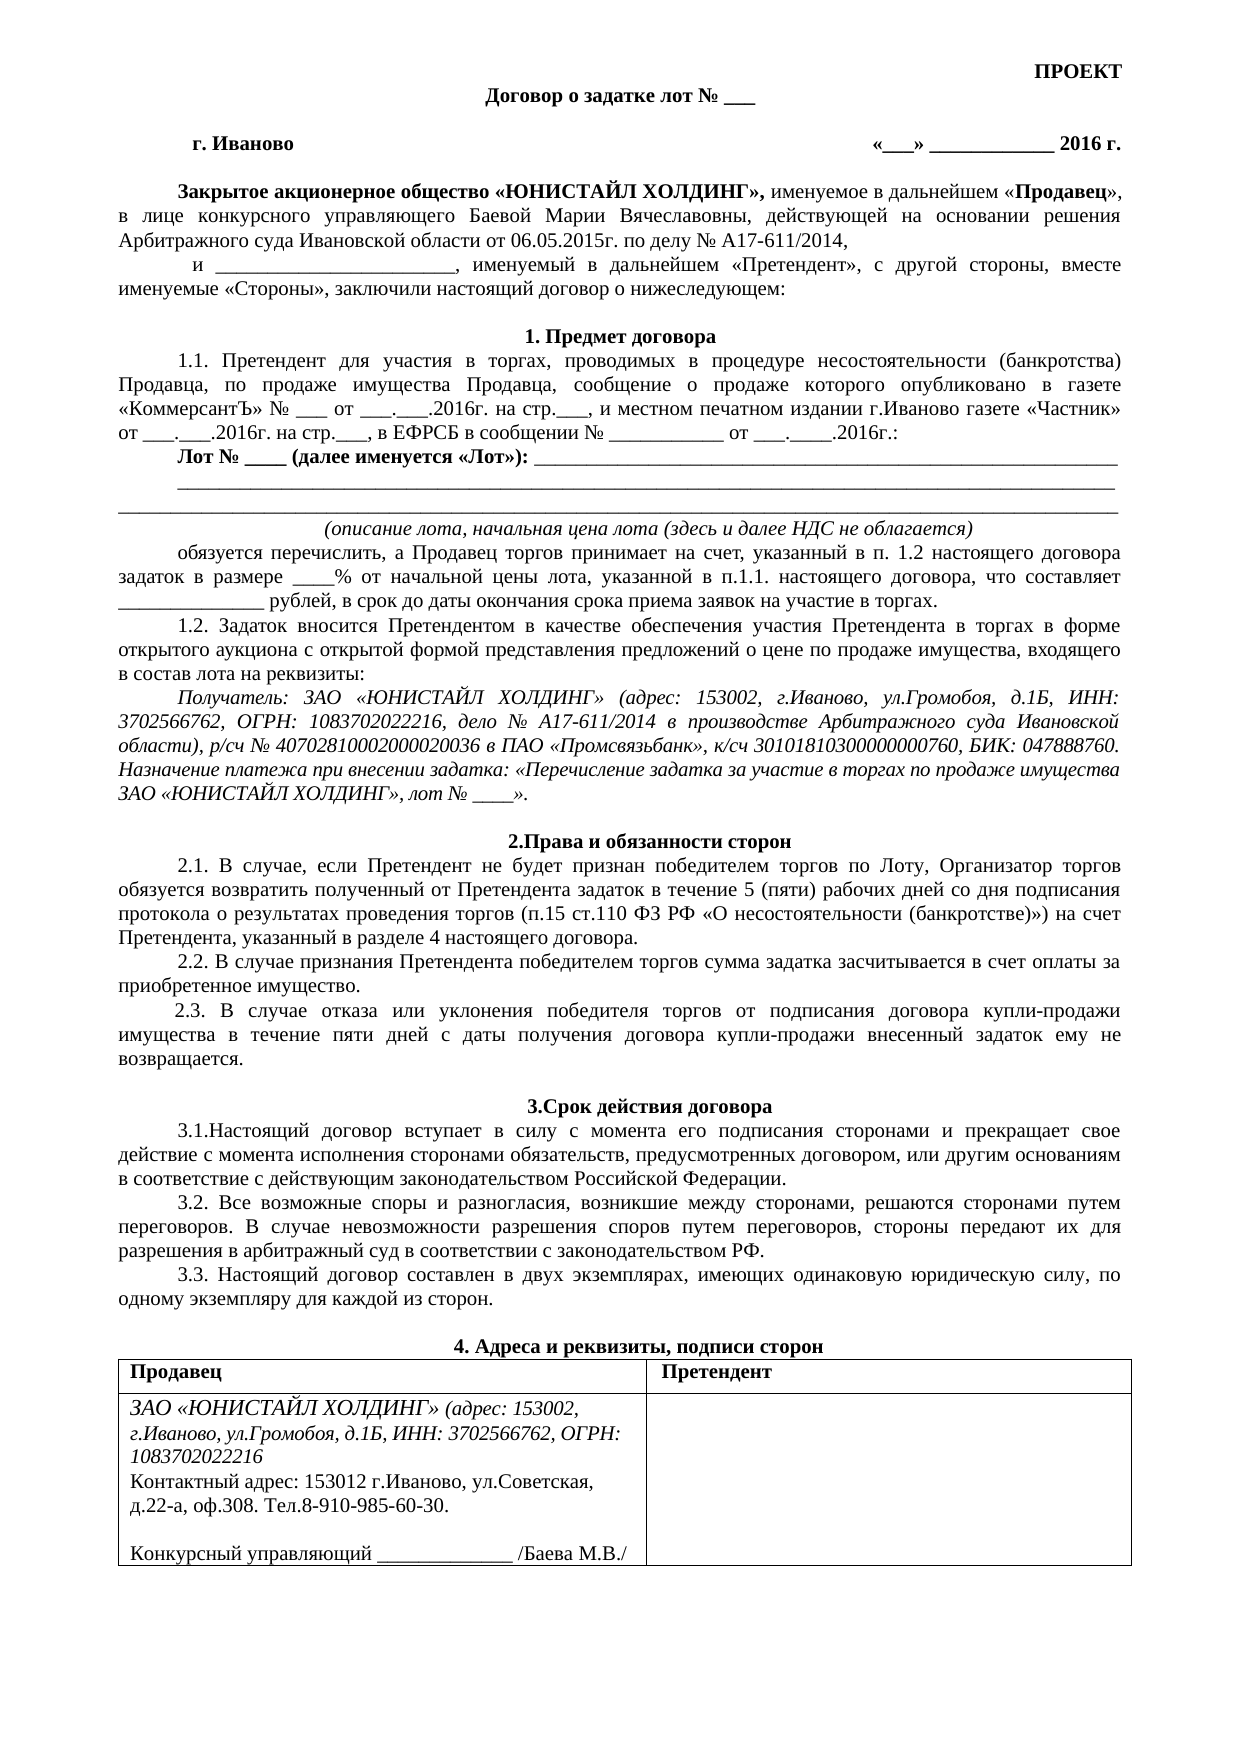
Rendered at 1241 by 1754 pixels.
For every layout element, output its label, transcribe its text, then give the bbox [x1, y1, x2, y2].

text Получатель: ЗАО «ЮНИСТАЙЛ ХОЛДИНГ» (адрес: 153002, г.Иваново, ул.Громобоя, д.1Б, ИНН: 3702566762, ОГРН: 1083702022216, дело № А17-611/2014 в производстве Арбитражного суда Ивановской области), р/сч № 40702810002000020036 в ПАО «Промсвязьбанк», к/сч 30101810300000000760, БИК: 047888760. Назначение платежа при внесении задатка: «Перечисление задатка за участие в торгах по продаже имущества ЗАО «ЮНИСТАЙЛ ХОЛДИНГ», лот № ____». [118, 685, 1122, 805]
text 3.1.Настоящий договор вступает в силу с момента его подписания сторонами и прекращает свое действие с момента исполнения сторонами обязательств, предусмотренных договором, или другим основаниям в соответствие с действующим законодательством Российской Федерации. [118, 1118, 1122, 1190]
text (описание лота, начальная цена лота (здесь и далее НДС не облагается) [118, 516, 1122, 540]
text 2.2. В случае признания Претендента победителем торгов сумма задатка засчитывается в счет оплаты за приобретенное имущество. [118, 949, 1122, 997]
text 2.1. В случае, если Претендент не будет признан победителем торгов по Лоту, Организатор торгов обязуется возвратить полученный от Претендента задаток в течение 5 (пяти) рабочих дней со дня подписания протокола о результатах проведения торгов (п.15 ст.110 ФЗ РФ «О несостоятельности (банкротстве)») на счет Претендента, указанный в разделе 4 настоящего договора. [118, 853, 1122, 949]
text обязуется перечислить, а Продавец торгов принимает на счет, указанный в п. 1.2 настоящего договора задаток в размере ____% от начальной цены лота, указанной в п.1.1. настоящего договора, что составляет ______________ рублей, в срок до даты окончания срока приема заявок на участие в торгах. [118, 540, 1122, 612]
text 4. Адреса и реквизиты, подписи сторон [155, 1334, 1122, 1358]
table_cell ЗАО «ЮНИСТАЙЛ ХОЛДИНГ» (адрес: 153002, г.Иваново, ул.Громобоя, д.1Б, ИНН: 3702566762, ОГРН: 1083702022216 Контактный адрес: 153012 г.Иваново, ул.Советская, д.22-а, оф.308. Тел.8-910-985-60-30. Конкурсный управляющий _____________ /Баева М.В./ [119, 1394, 646, 1565]
table_header Претендент [647, 1360, 1131, 1393]
text 2.Права и обязанности сторон [118, 829, 1122, 853]
text __________________________________________________________________________________________________________________________________________________________________________________________ [118, 468, 1122, 516]
text ПРОЕКТ [118, 59, 1122, 83]
text 2.3. В случае отказа или уклонения победителя торгов от подписания договора купли-продажи имущества в течение пяти дней с даты получения договора купли-продажи внесенный задаток ему не возвращается. [118, 997, 1122, 1070]
table_cell [647, 1394, 1131, 1565]
text 1.2. Задаток вносится Претендентом в качестве обеспечения участия Претендента в торгах в форме открытого аукциона с открытой формой представления предложений о цене по продаже имущества, входящего в состав лота на реквизиты: [118, 612, 1122, 685]
text 3.3. Настоящий договор составлен в двух экземплярах, имеющих одинаковую юридическую силу, по одному экземпляру для каждой из сторон. [118, 1262, 1122, 1310]
text и _______________________, именуемый в дальнейшем «Претендент», с другой стороны, вместе именуемые «Стороны», заключили настоящий договор о нижеследующем: [118, 252, 1122, 300]
text Договор о задатке лот № ___ [118, 83, 1122, 107]
text Закрытое акционерное общество «ЮНИСТАЙЛ ХОЛДИНГ», именуемое в дальнейшем «Продавец», в лице конкурсного управляющего Баевой Марии Вячеславовны, действующей на основании решения Арбитражного суда Ивановской области от 06.05.2015г. по делу № А17-611/2014, [118, 179, 1122, 252]
text г. Иваново «___» ____________ 2016 г. [118, 131, 1122, 155]
text 1.1. Претендент для участия в торгах, проводимых в процедуре несостоятельности (банкротства) Продавца, по продаже имущества Продавца, сообщение о продаже которого опубликовано в газете «КоммерсантЪ» № ___ от ___.___.2016г. на стр.___, и местном печатном издании г.Иваново газете «Частник» от ___.___.2016г. на стр.___, в ЕФРСБ в сообщении № ___________ от ___.____.2016г.: [118, 348, 1122, 444]
table_header Продавец [119, 1360, 646, 1393]
text 3.2. Все возможные споры и разногласия, возникшие между сторонами, решаются сторонами путем переговоров. В случае невозможности разрешения споров путем переговоров, стороны передают их для разрешения в арбитражный суд в соответствии с законодательством РФ. [118, 1190, 1122, 1262]
text Лот № ____ (далее именуется «Лот»): ________________________________________________________ [118, 444, 1122, 468]
text 1. Предмет договора [118, 324, 1122, 348]
text 3.Срок действия договора [118, 1094, 1122, 1118]
